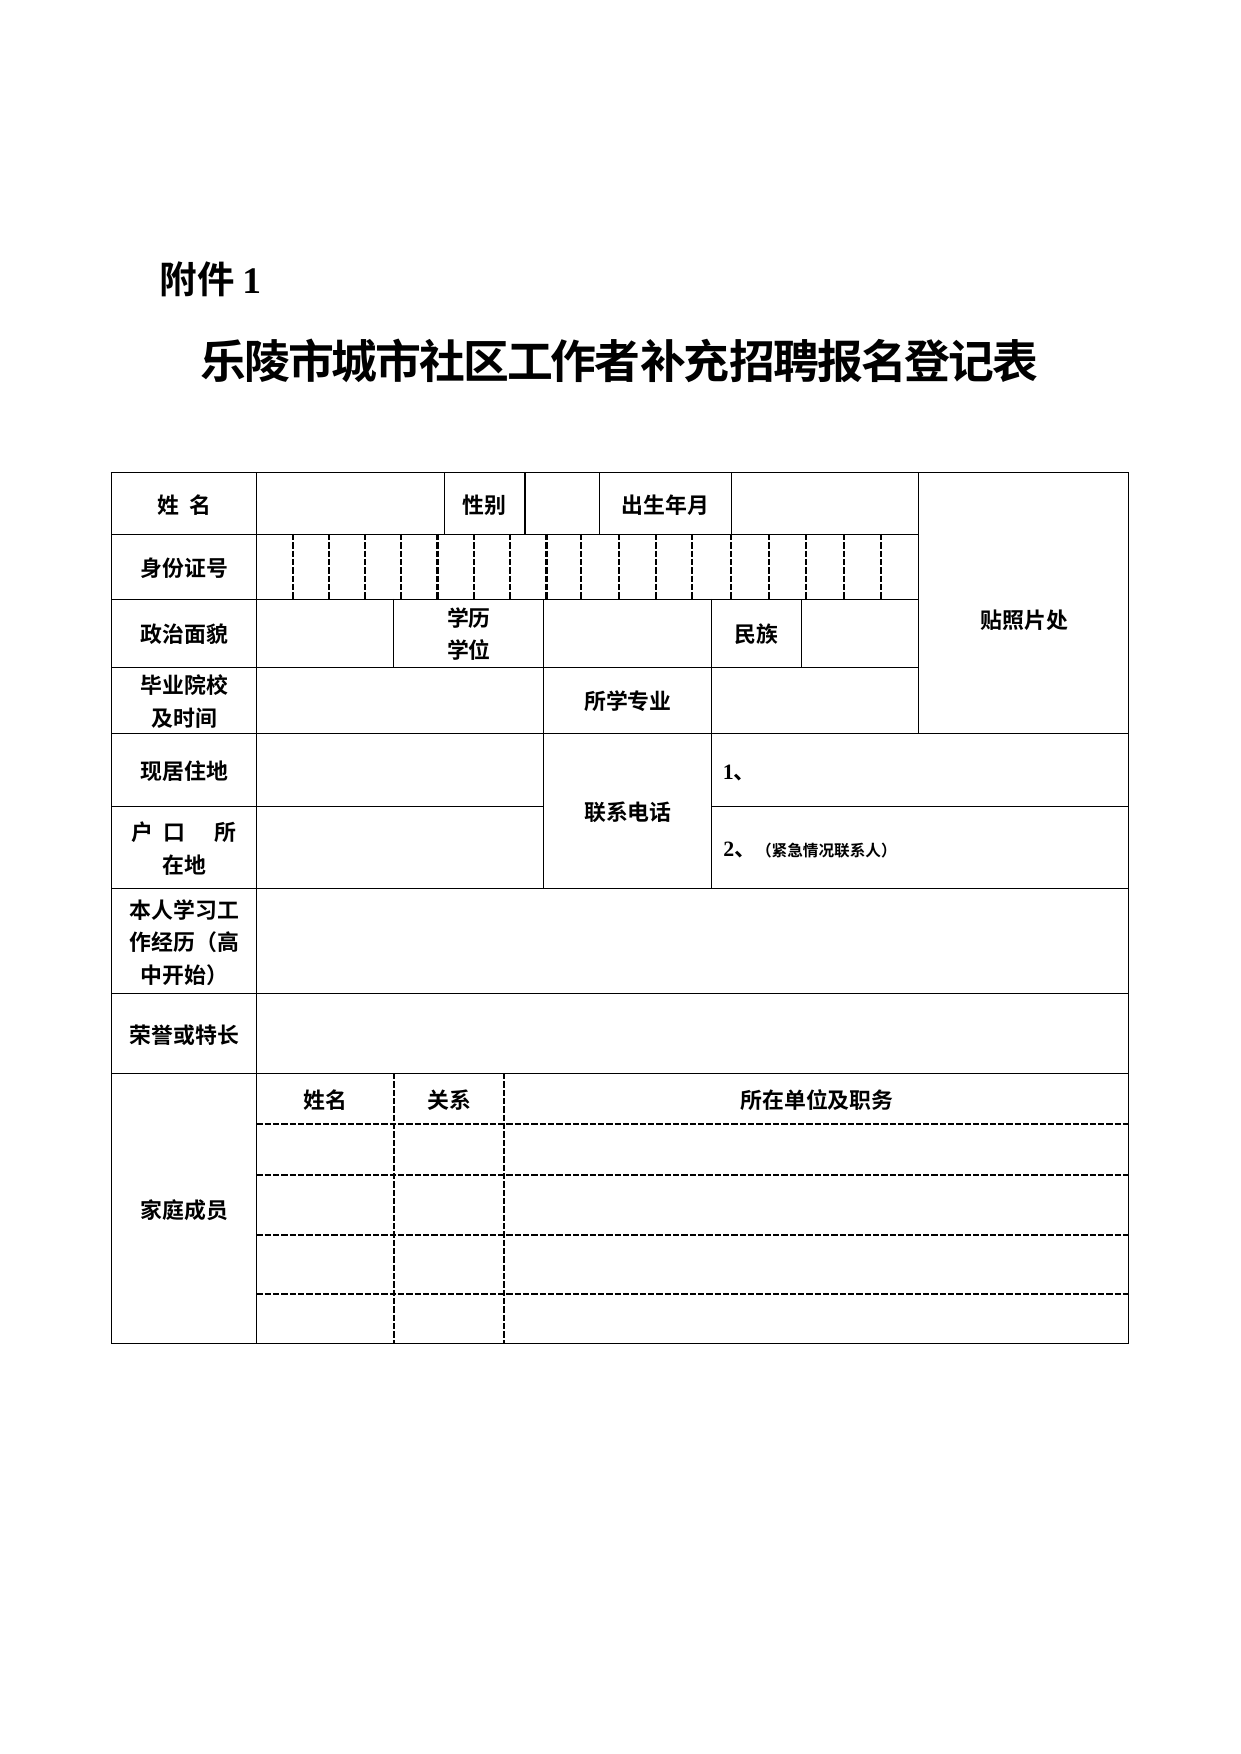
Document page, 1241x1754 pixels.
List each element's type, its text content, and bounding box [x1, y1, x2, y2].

table_cell [438, 535, 474, 599]
text 乐陵市城市社区工作者补充招聘报名登记表 [159, 310, 1081, 407]
table_cell [394, 1293, 504, 1343]
table_cell 姓名 [257, 1074, 394, 1123]
table_cell [544, 600, 711, 667]
text 附件1 [159, 245, 1081, 310]
table_cell 身份证号 [112, 535, 256, 599]
table_cell [257, 1123, 394, 1174]
table_cell [257, 1234, 394, 1293]
table_cell [881, 535, 918, 599]
table_header [732, 473, 918, 534]
table_cell [656, 535, 692, 599]
table_cell [257, 807, 543, 888]
table_cell [510, 535, 546, 599]
table_header 贴照片处 [919, 473, 1128, 733]
table_cell 家庭成员 [112, 1074, 256, 1343]
table_cell [504, 1234, 1128, 1293]
table_cell [293, 535, 329, 599]
table_cell [802, 600, 918, 667]
table_header 性别 [445, 473, 524, 534]
table_cell [474, 535, 510, 599]
table_cell 联系电话 [544, 734, 711, 888]
table_cell [257, 734, 543, 806]
table_cell 学历 学位 [394, 600, 543, 667]
table_cell [504, 1174, 1128, 1234]
table_cell [257, 1174, 394, 1234]
table_cell [394, 1174, 504, 1234]
table_cell [329, 535, 365, 599]
table_cell [546, 535, 581, 599]
table_cell 荣誉或特长 [112, 994, 256, 1073]
table_header [526, 473, 599, 534]
table_cell 毕业院校 及时间 [112, 668, 256, 733]
table_cell [257, 994, 1128, 1073]
table_header 姓 名 [112, 473, 256, 534]
table_cell 2、（紧急情况联系人） [712, 807, 1128, 888]
table_cell [769, 535, 806, 599]
table_cell [504, 1293, 1128, 1343]
table_cell 本人学习工作经历（高中开始） [112, 889, 256, 993]
table_cell [844, 535, 881, 599]
table_cell [394, 1234, 504, 1293]
table_header [257, 473, 444, 534]
table_cell [257, 889, 1128, 993]
table_cell 所学专业 [544, 668, 711, 733]
table_cell [619, 535, 656, 599]
table_cell 现居住地 [112, 734, 256, 806]
table_cell [257, 535, 293, 599]
table_cell [581, 535, 619, 599]
table_cell 关系 [394, 1074, 504, 1123]
table_cell 所在单位及职务 [504, 1074, 1128, 1123]
table_cell [257, 668, 543, 733]
table_cell 民族 [712, 600, 801, 667]
table_cell [731, 535, 769, 599]
table_header 出生年月 [600, 473, 731, 534]
table_cell 1、 [712, 734, 1128, 806]
table_cell [692, 535, 731, 599]
table_cell 政治面貌 [112, 600, 256, 667]
table_cell [257, 600, 393, 667]
table_cell 户 口 所在地 [112, 807, 256, 888]
table_cell [712, 668, 918, 733]
table_cell [394, 1123, 504, 1174]
table_cell [365, 535, 401, 599]
table_cell [401, 535, 437, 599]
table_cell [806, 535, 844, 599]
table_cell [504, 1123, 1128, 1174]
table_cell [257, 1293, 394, 1343]
